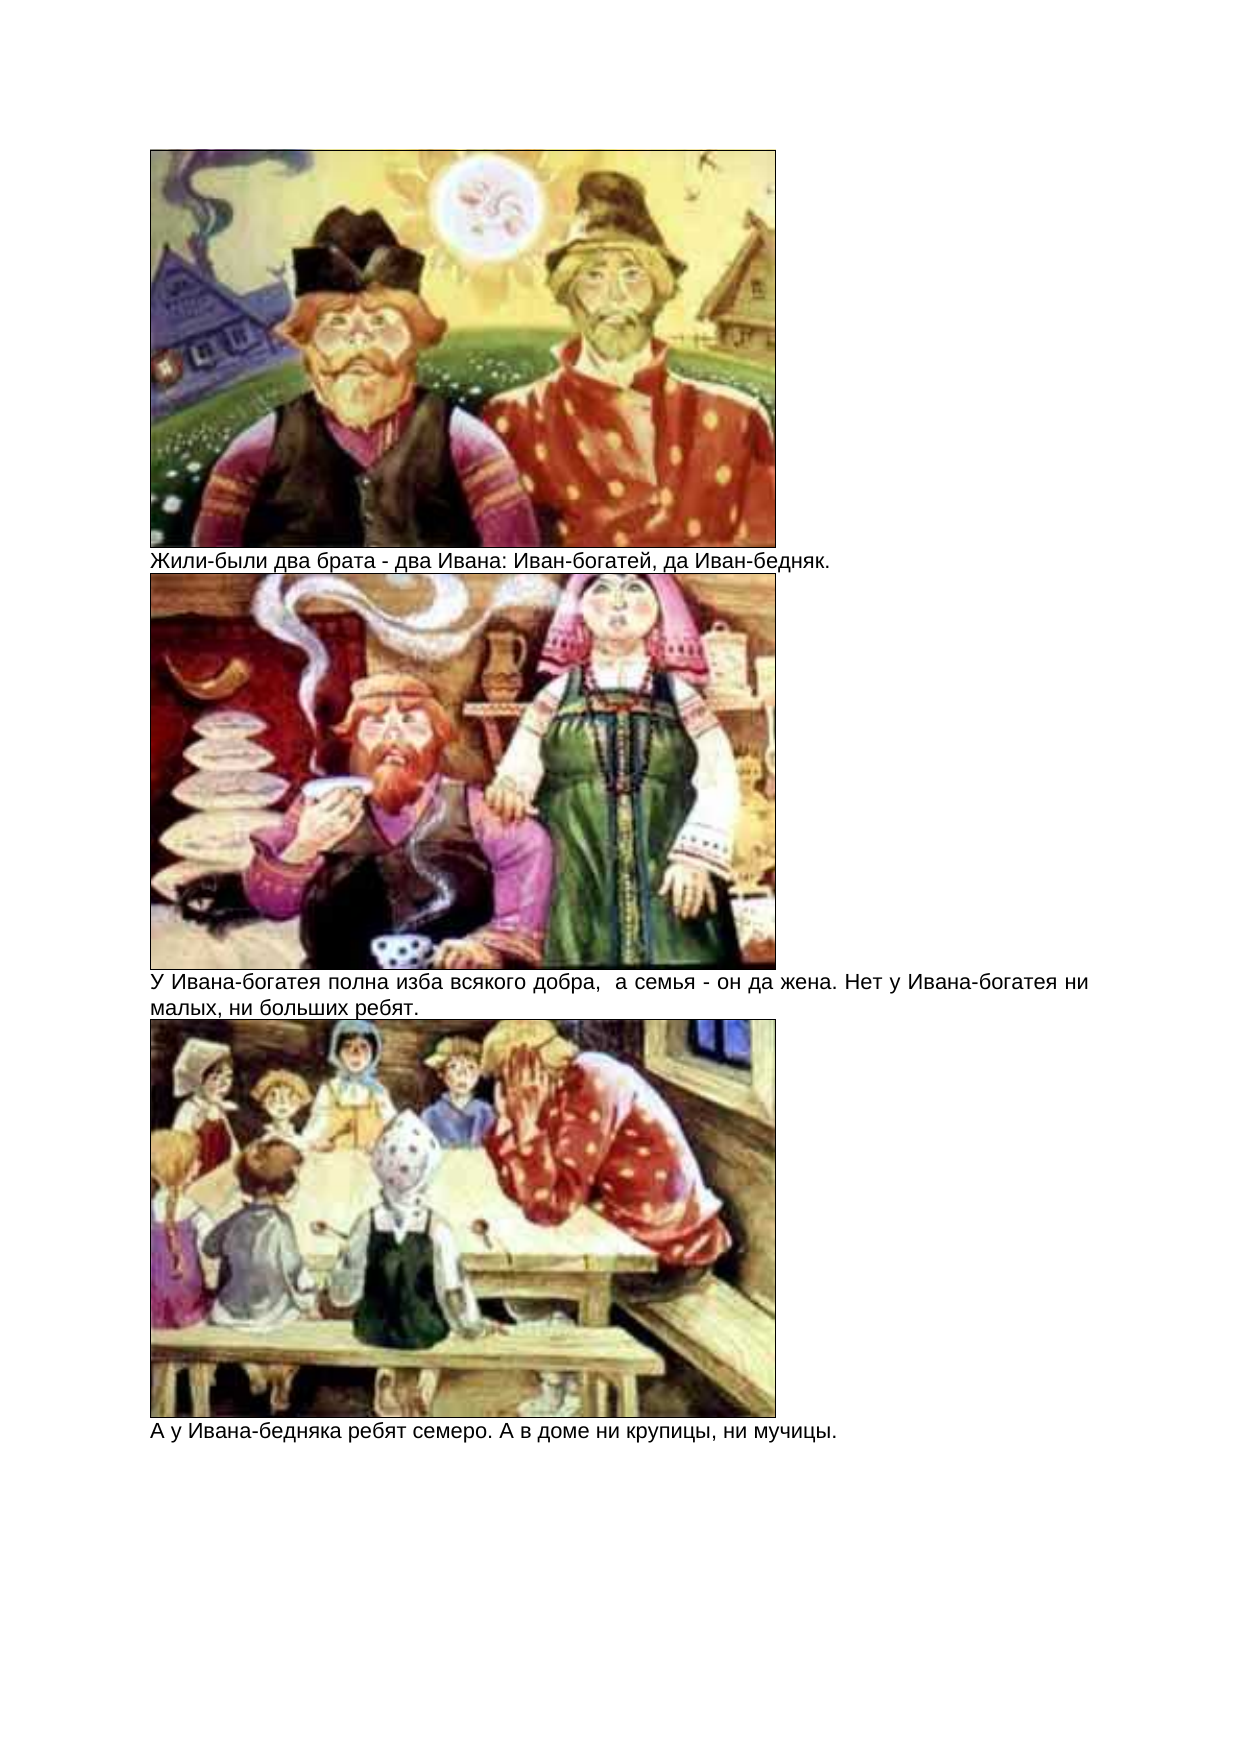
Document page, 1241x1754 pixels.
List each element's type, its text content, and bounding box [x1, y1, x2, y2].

text У Ивана-богатея полна изба всякого добра, а семья - он да жена. Нет у Ивана-богатея ни малых, ни больших ребят. [150, 969, 1090, 1019]
picture [151, 574, 775, 969]
text Жили-были два брата - два Ивана: Иван-богатей, да Иван-бедняк. [150, 548, 1090, 573]
picture [151, 1020, 775, 1417]
picture [151, 151, 775, 547]
text А у Ивана-бедняка ребят семеро. А в доме ни крупицы, ни мучицы. [150, 1418, 1090, 1443]
